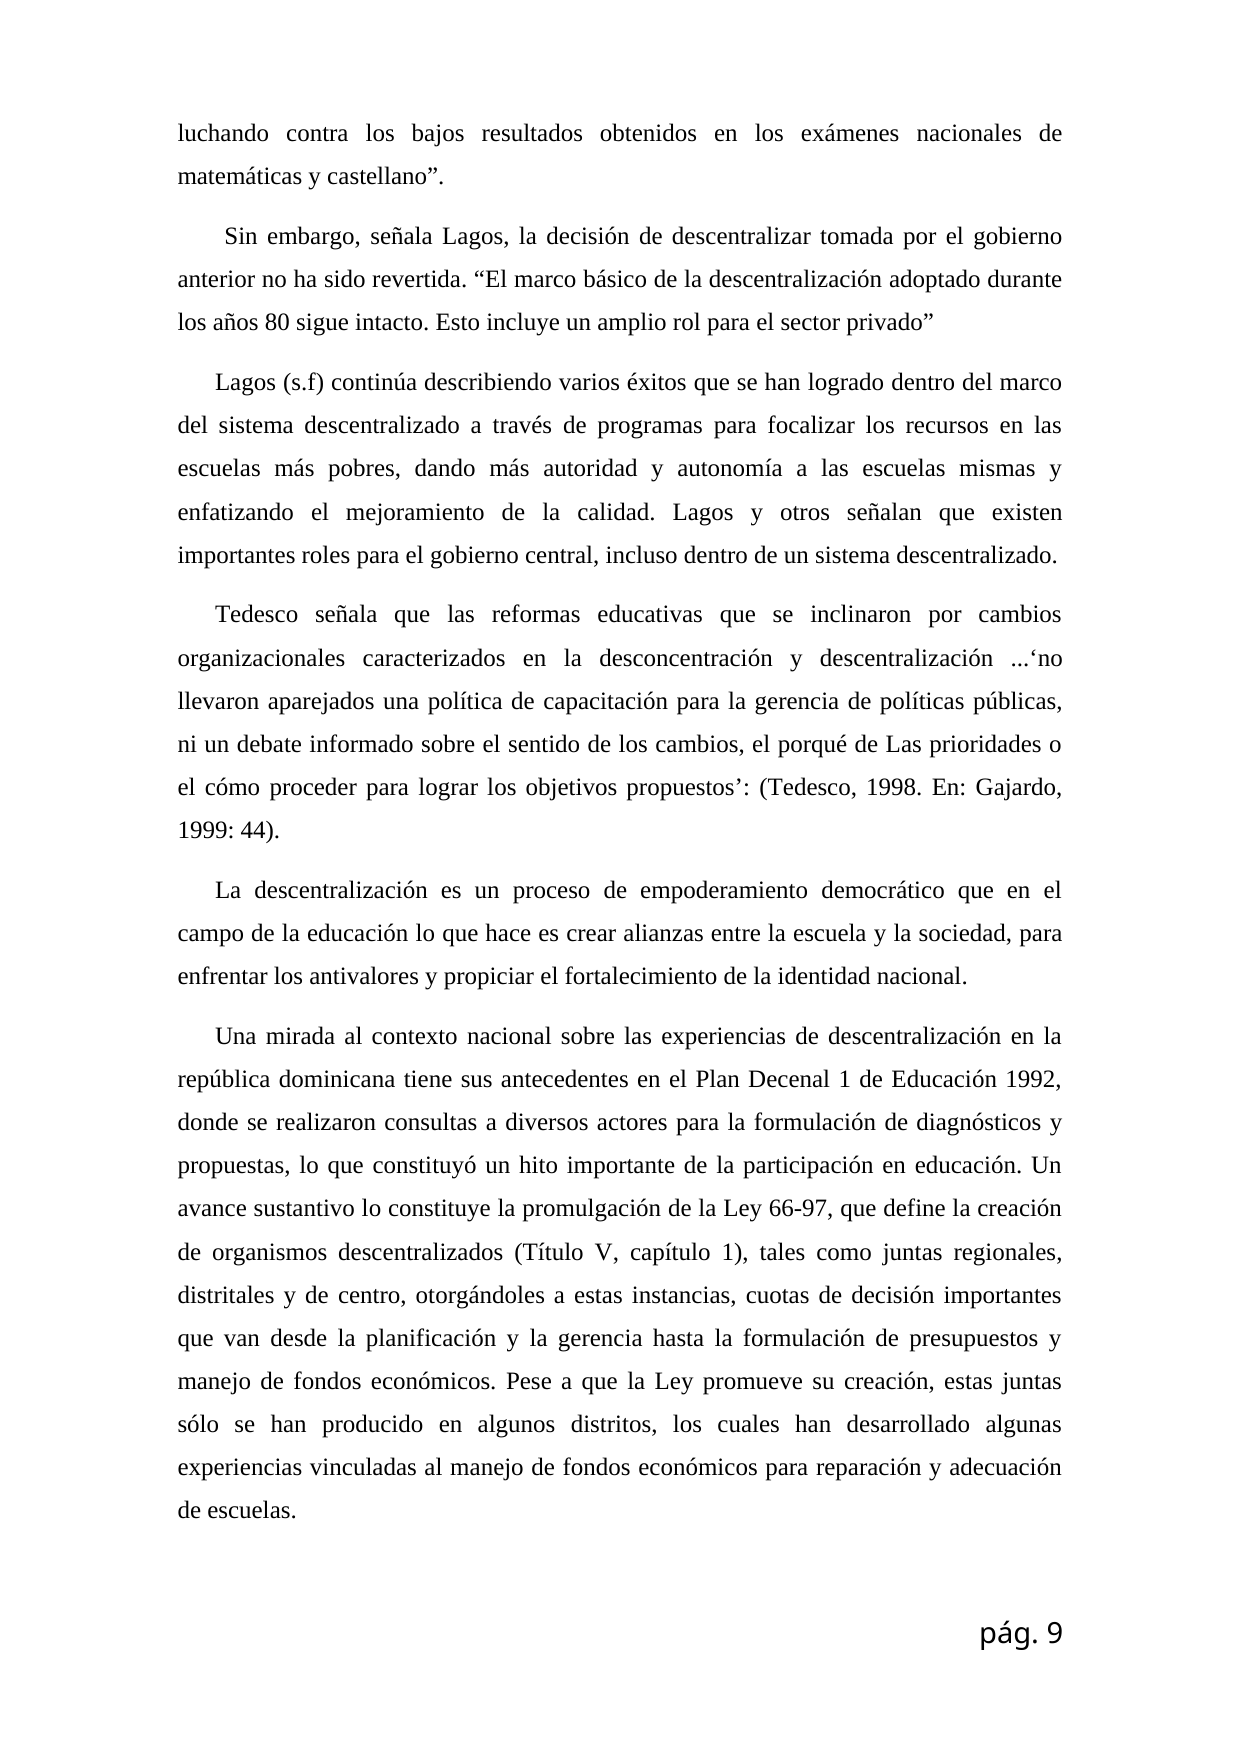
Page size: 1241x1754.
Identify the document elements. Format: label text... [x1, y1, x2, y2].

text Sin embargo, señala Lagos, la decisión de descentralizar tomada por el gobierno anterior no ha sido revertida. “El marco básico de la descentralización adoptado durante los años 80 sigue intacto. Esto incluye un amplio rol para el sector privado” [177, 221, 1063, 336]
text La descentralización es un proceso de empoderamiento democrático que en el campo de la educación lo que hace es crear alianzas entre la escuela y la sociedad, para enfrentar los antivalores y propiciar el fortalecimiento de la identidad nacional. [177, 875, 1063, 990]
text Una mirada al contexto nacional sobre las experiencias de descentralización en la república dominicana tiene sus antecedentes en el Plan Decenal 1 de Educación 1992, donde se realizaron consultas a diversos actores para la formulación de diagnósticos y propuestas, lo que constituyó un hito importante de la participación en educación. Un avance sustantivo lo constituye la promulgación de la Ley 66-97, que define la creación de organismos descentralizados (Título V, capítulo 1), tales como juntas regionales, distritales y de centro, otorgándoles a estas instancias, cuotas de decisión importantes que van desde la planificación y la gerencia hasta la formulación de presupuestos y manejo de fondos económicos. Pese a que la Ley promueve su creación, estas juntas sólo se han producido en algunos distritos, los cuales han desarrollado algunas experiencias vinculadas al manejo de fondos económicos para reparación y adecuación de escuelas. [177, 1021, 1063, 1524]
text Lagos (s.f) continúa describiendo varios éxitos que se han logrado dentro del marco del sistema descentralizado a través de programas para focalizar los recursos en las escuelas más pobres, dando más autoridad y autonomía a las escuelas mismas y enfatizando el mejoramiento de la calidad. Lagos y otros señalan que existen importantes roles para el gobierno central, incluso dentro de un sistema descentralizado. [177, 367, 1063, 568]
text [177, 118, 1063, 190]
text Tedesco señala que las reformas educativas que se inclinaron por cambios organizacionales caracterizados en la desconcentración y descentralización ...‘no llevaron aparejados una política de capacitación para la gerencia de políticas públicas, ni un debate informado sobre el sentido de los cambios, el porqué de Las prioridades o el cómo proceder para lograr los objetivos propuestos’: (Tedesco, 1998. En: Gajardo, 1999: 44). [177, 599, 1063, 844]
